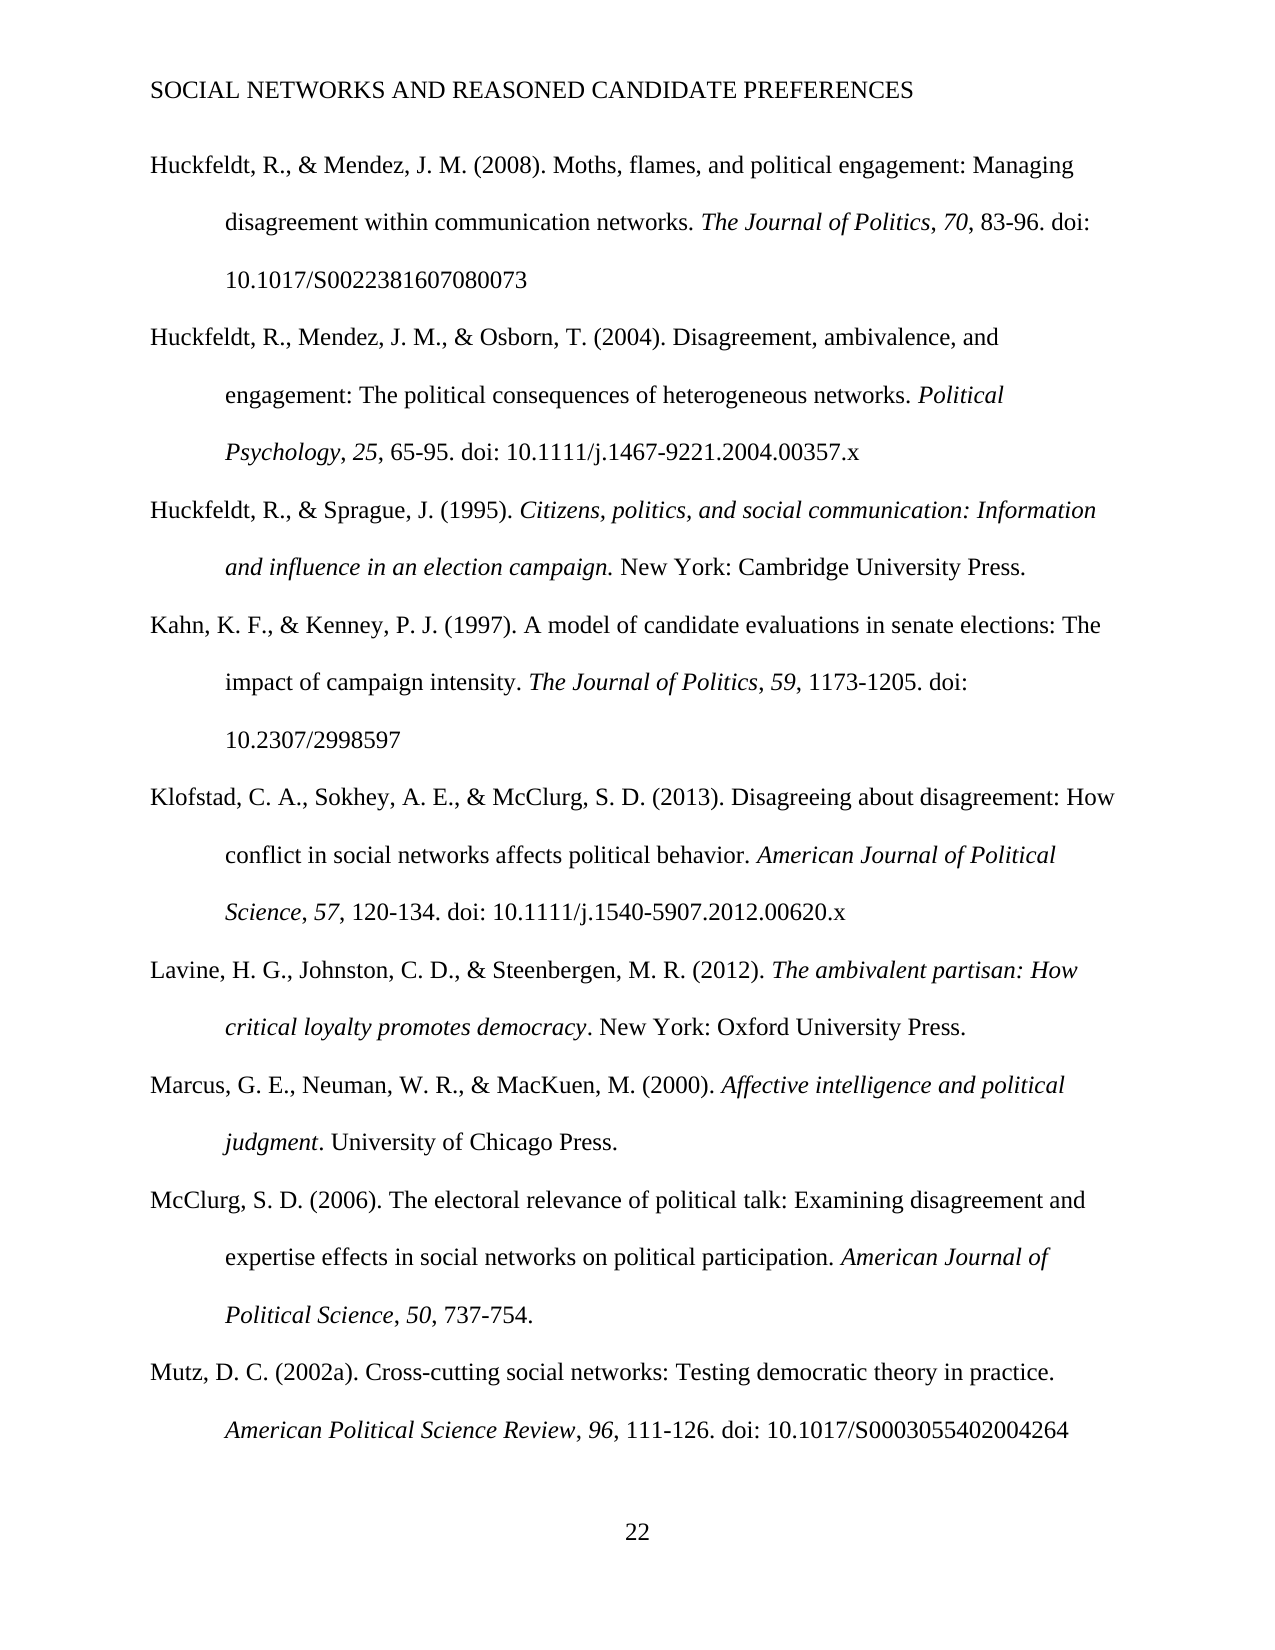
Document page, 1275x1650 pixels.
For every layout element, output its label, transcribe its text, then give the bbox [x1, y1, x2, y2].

text Klofstad, C. A., Sokhey, A. E., & McClurg, S. D. (2013). Disagreeing about disagreement: How conflict in social networks affects political behavior. American Journal of Political Science, 57, 120-134. doi: 10.1111/j.1540-5907.2012.00620.x [150, 782, 1125, 926]
text Kahn, K. F., & Kenney, P. J. (1997). A model of candidate evaluations in senate elections: The impact of campaign intensity. The Journal of Politics, 59, 1173-1205. doi: 10.2307/2998597 [150, 610, 1125, 754]
text Huckfeldt, R., & Mendez, J. M. (2008). Moths, flames, and political engagement: Managing disagreement within communication networks. The Journal of Politics, 70, 83-96. doi: 10.1017/S0022381607080073 [150, 150, 1125, 294]
text Huckfeldt, R., Mendez, J. M., & Osborn, T. (2004). Disagreement, ambivalence, and engagement: The political consequences of heterogeneous networks. Political Psychology, 25, 65-95. doi: 10.1111/j.1467-9221.2004.00357.x [150, 322, 1125, 466]
text McClurg, S. D. (2006). The electoral relevance of political talk: Examining disagreement and expertise effects in social networks on political participation. American Journal of Political Science, 50, 737-754. [150, 1185, 1125, 1329]
text Marcus, G. E., Neuman, W. R., & MacKuen, M. (2000). Affective intelligence and political judgment. University of Chicago Press. [150, 1070, 1125, 1156]
text Mutz, D. C. (2002a). Cross-cutting social networks: Testing democratic theory in practice. American Political Science Review, 96, 111-126. doi: 10.1017/S0003055402004264 [150, 1357, 1125, 1444]
text Lavine, H. G., Johnston, C. D., & Steenbergen, M. R. (2012). The ambivalent partisan: How critical loyalty promotes democracy. New York: Oxford University Press. [150, 955, 1125, 1041]
text Huckfeldt, R., & Sprague, J. (1995). Citizens, politics, and social communication: Information and influence in an election campaign. New York: Cambridge University Press. [150, 495, 1125, 581]
